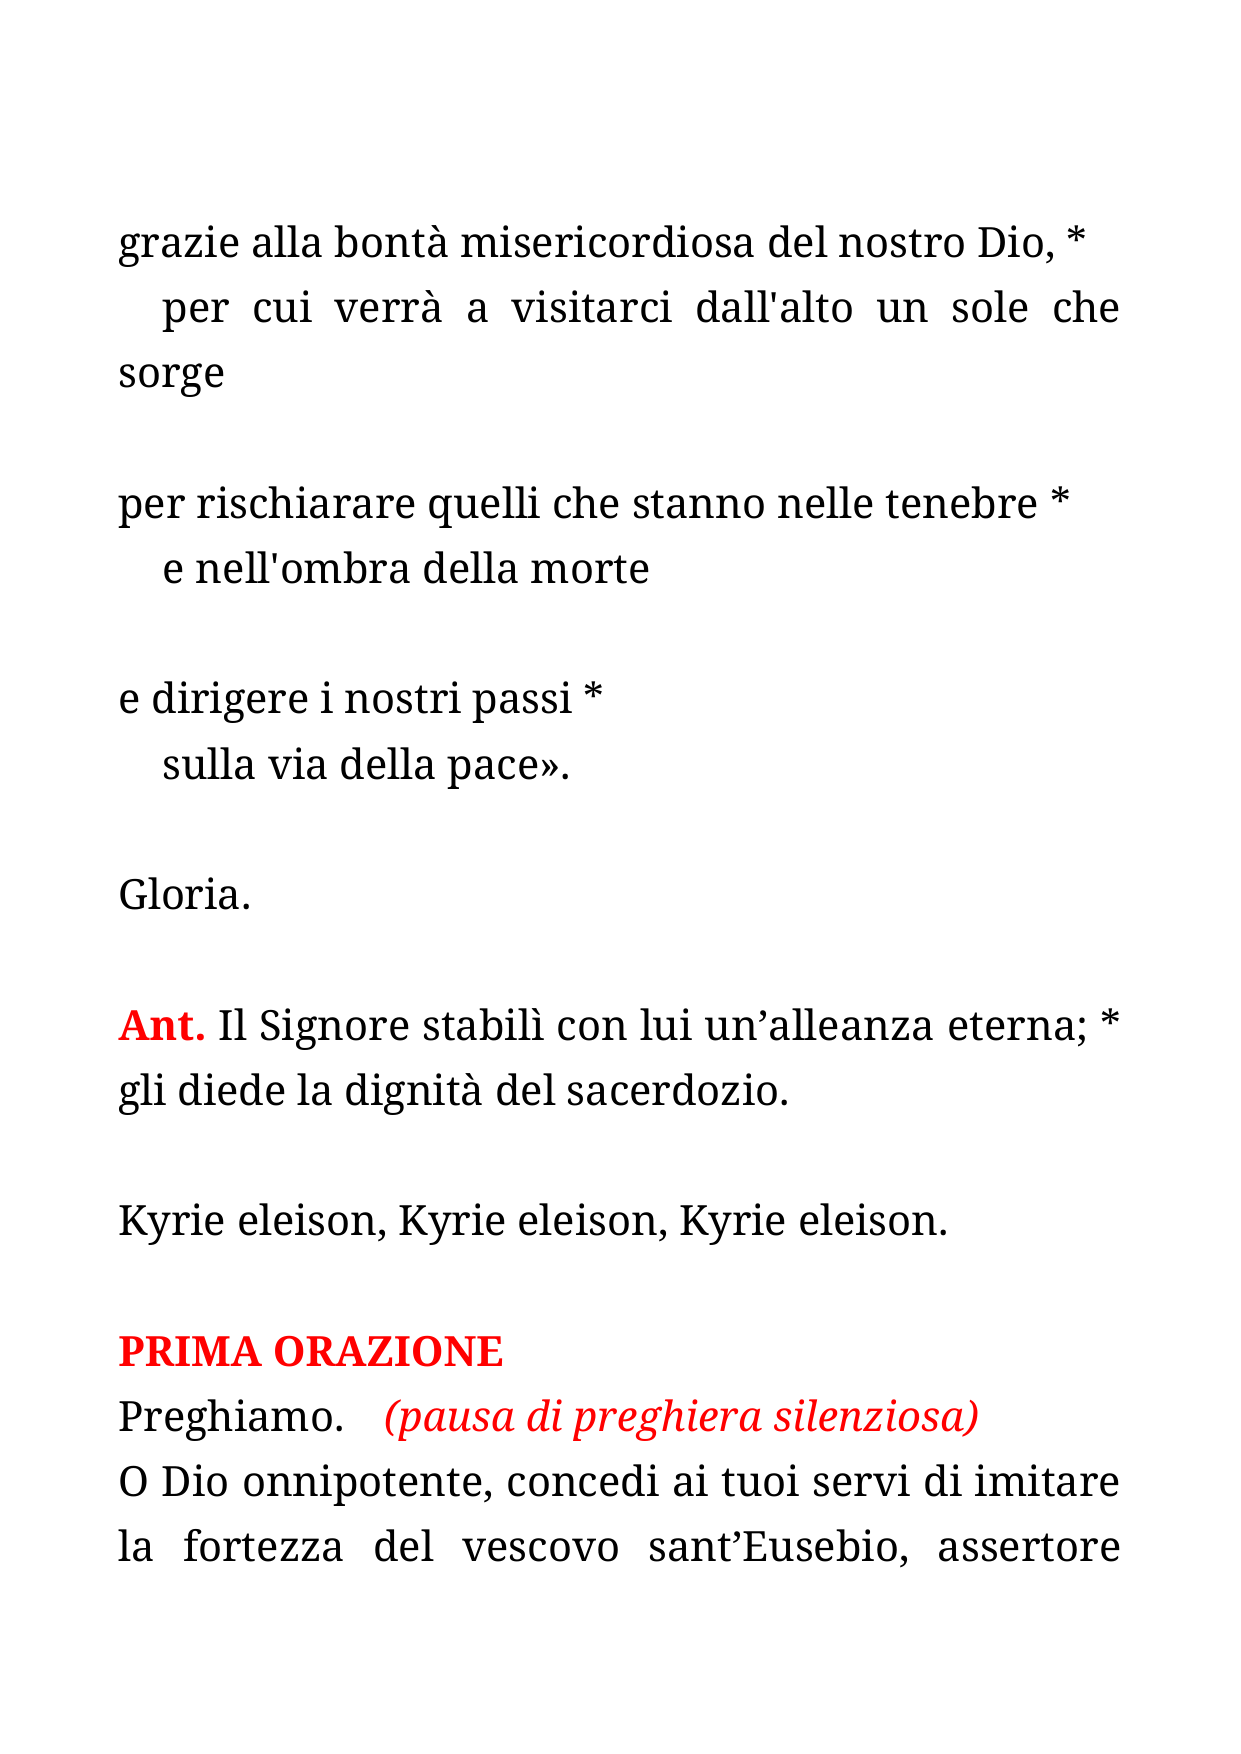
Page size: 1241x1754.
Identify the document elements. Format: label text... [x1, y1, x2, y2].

text Ant. Il Signore stabilì con lui un’alleanza eterna; * gli diede la dignità del sacerdozio. [118, 995, 1122, 1117]
text sulla via della pace». [118, 734, 1122, 791]
text per cui verrà a visitarci dall'alto un sole che sorge [118, 278, 1122, 400]
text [118, 1452, 1122, 1574]
text e dirigere i nostri passi * [118, 669, 1122, 726]
text per rischiarare quelli che stanno nelle tenebre * [118, 474, 1122, 530]
text Gloria. [118, 865, 1122, 922]
text e nell'ombra della morte [118, 539, 1122, 596]
text PRIMA ORAZIONE [118, 1321, 1122, 1378]
text grazie alla bontà misericordiosa del nostro Dio, * [118, 213, 1122, 269]
text Kyrie eleison, Kyrie eleison, Kyrie eleison. [118, 1191, 1122, 1248]
text Preghiamo. (pausa di preghiera silenziosa) [118, 1387, 1122, 1443]
